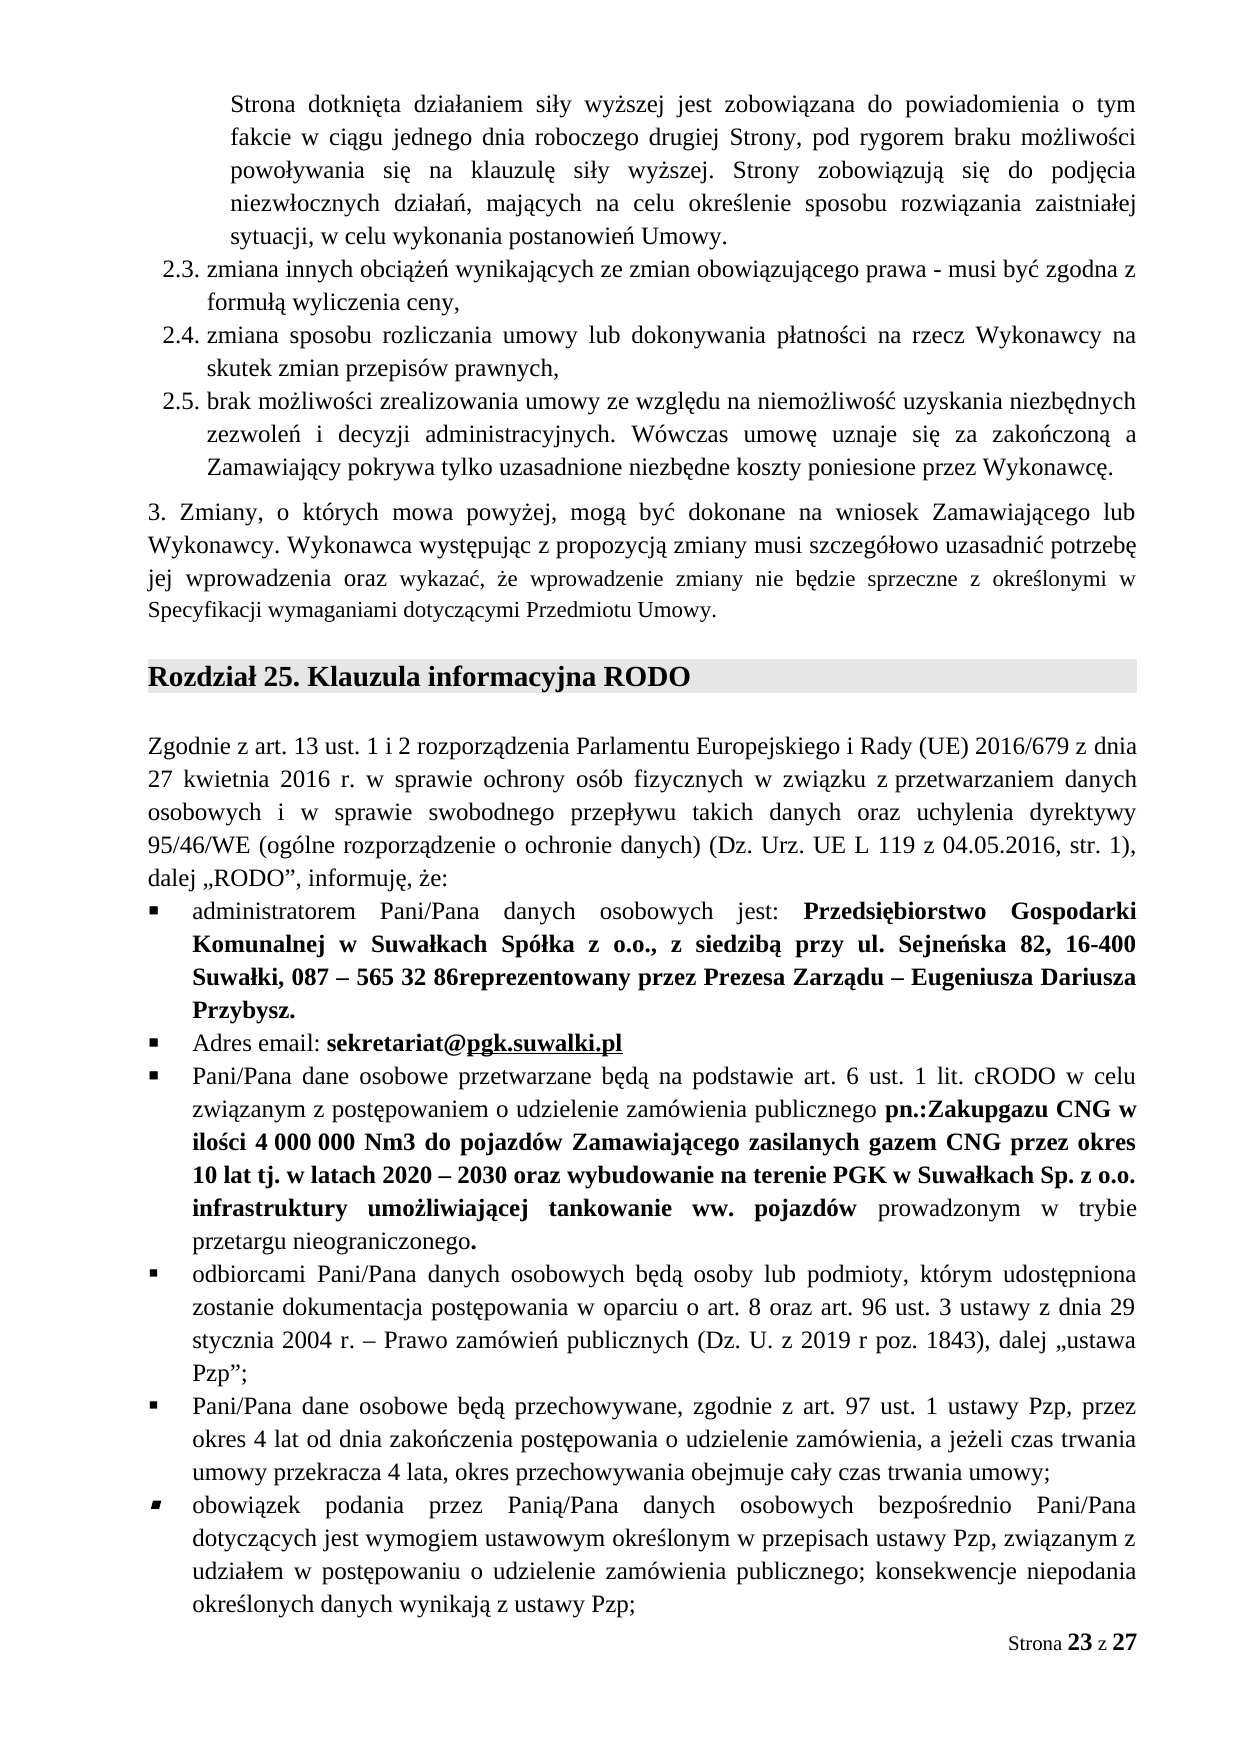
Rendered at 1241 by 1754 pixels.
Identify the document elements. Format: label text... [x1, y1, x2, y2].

list zmiana sposobu rozliczania umowy lub dokonywania płatności na rzecz Wykonawcy na skutek zmian przepisów prawnych, [162, 320, 1137, 382]
list Strona dotknięta działaniem siły wyższej jest zobowiązana do powiadomienia o tym fakcie w ciągu jednego dnia roboczego drugiej Strony, pod rygorem braku możliwości powoływania się na klauzulę siły wyższej. Strony zobowiązują się do podjęcia niezwłocznych działań, mających na celu określenie sposobu rozwiązania zaistniałej sytuacji, w celu wykonania postanowień Umowy. [230, 89, 1137, 249]
list administratorem Pani/Pana danych osobowych jest: Przedsiębiorstwo Gospodarki Komunalnej w Suwałkach Spółka z o.o., z siedzibą przy ul. Sejneńska 82, 16-400 Suwałki, 087 – 565 32 86reprezentowany przez Prezesa Zarządu – Eugeniusza Dariusza Przybysz. [148, 896, 1137, 1024]
list Adres email: sekretariat@pgk.suwalki.pl [148, 1028, 1137, 1057]
list odbiorcami Pani/Pana danych osobowych będą osoby lub podmioty, którym udostępniona zostanie dokumentacja postępowania w oparciu o art. 8 oraz art. 96 ust. 3 ustawy z dnia 29 stycznia 2004 r. – Prawo zamówień publicznych (Dz. U. z 2019 r poz. 1843), dalej „ustawa Pzp”; [148, 1259, 1137, 1387]
list brak możliwości zrealizowania umowy ze względu na niemożliwość uzyskania niezbędnych zezwoleń i decyzji administracyjnych. Wówczas umowę uznaje się za zakończoną a Zamawiający pokrywa tylko uzasadnione niezbędne koszty poniesione przez Wykonawcę. [162, 386, 1137, 481]
list Pani/Pana dane osobowe przetwarzane będą na podstawie art. 6 ust. 1 lit. cRODO w celu związanym z postępowaniem o udzielenie zamówienia publicznego pn.:Zakupgazu CNG w ilości 4 000 000 Nm3 do pojazdów Zamawiającego zasilanych gazem CNG przez okres 10 lat tj. w latach 2020 – 2030 oraz wybudowanie na terenie PGK w Suwałkach Sp. z o.o. infrastruktury umożliwiającej tankowanie ww. pojazdów prowadzonym w trybie przetargu nieograniczonego. [148, 1061, 1137, 1255]
text 3. Zmiany, o których mowa powyżej, mogą być dokonane na wniosek Zamawiającego lub Wykonawcy. Wykonawca występując z propozycją zmiany musi szczegółowo uzasadnić potrzebę jej wprowadzenia oraz wykazać, że wprowadzenie zmiany nie będzie sprzeczne z określonymi w Specyfikacji wymaganiami dotyczącymi Przedmiotu Umowy. [148, 497, 1137, 622]
list Pani/Pana dane osobowe będą przechowywane, zgodnie z art. 97 ust. 1 ustawy Pzp, przez okres 4 lat od dnia zakończenia postępowania o udzielenie zamówienia, a jeżeli czas trwania umowy przekracza 4 lata, okres przechowywania obejmuje cały czas trwania umowy; [148, 1391, 1137, 1486]
list zmiana innych obciążeń wynikających ze zmian obowiązującego prawa - musi być zgodna z formułą wyliczenia ceny, [162, 254, 1137, 316]
text Zgodnie z art. 13 ust. 1 i 2 rozporządzenia Parlamentu Europejskiego i Rady (UE) 2016/679 z dnia 27 kwietnia 2016 r. w sprawie ochrony osób fizycznych w związku z przetwarzaniem danych osobowych i w sprawie swobodnego przepływu takich danych oraz uchylenia dyrektywy 95/46/WE (ogólne rozporządzenie o ochronie danych) (Dz. Urz. UE L 119 z 04.05.2016, str. 1), dalej „RODO”, informuję, że: [148, 731, 1137, 892]
text Rozdział 25. Klauzula informacyjna RODO [148, 659, 1137, 693]
list obowiązek podania przez Panią/Pana danych osobowych bezpośrednio Pani/Pana dotyczących jest wymogiem ustawowym określonym w przepisach ustawy Pzp, związanym z udziałem w postępowaniu o udzielenie zamówienia publicznego; konsekwencje niepodania określonych danych wynikają z ustawy Pzp; [148, 1490, 1137, 1618]
